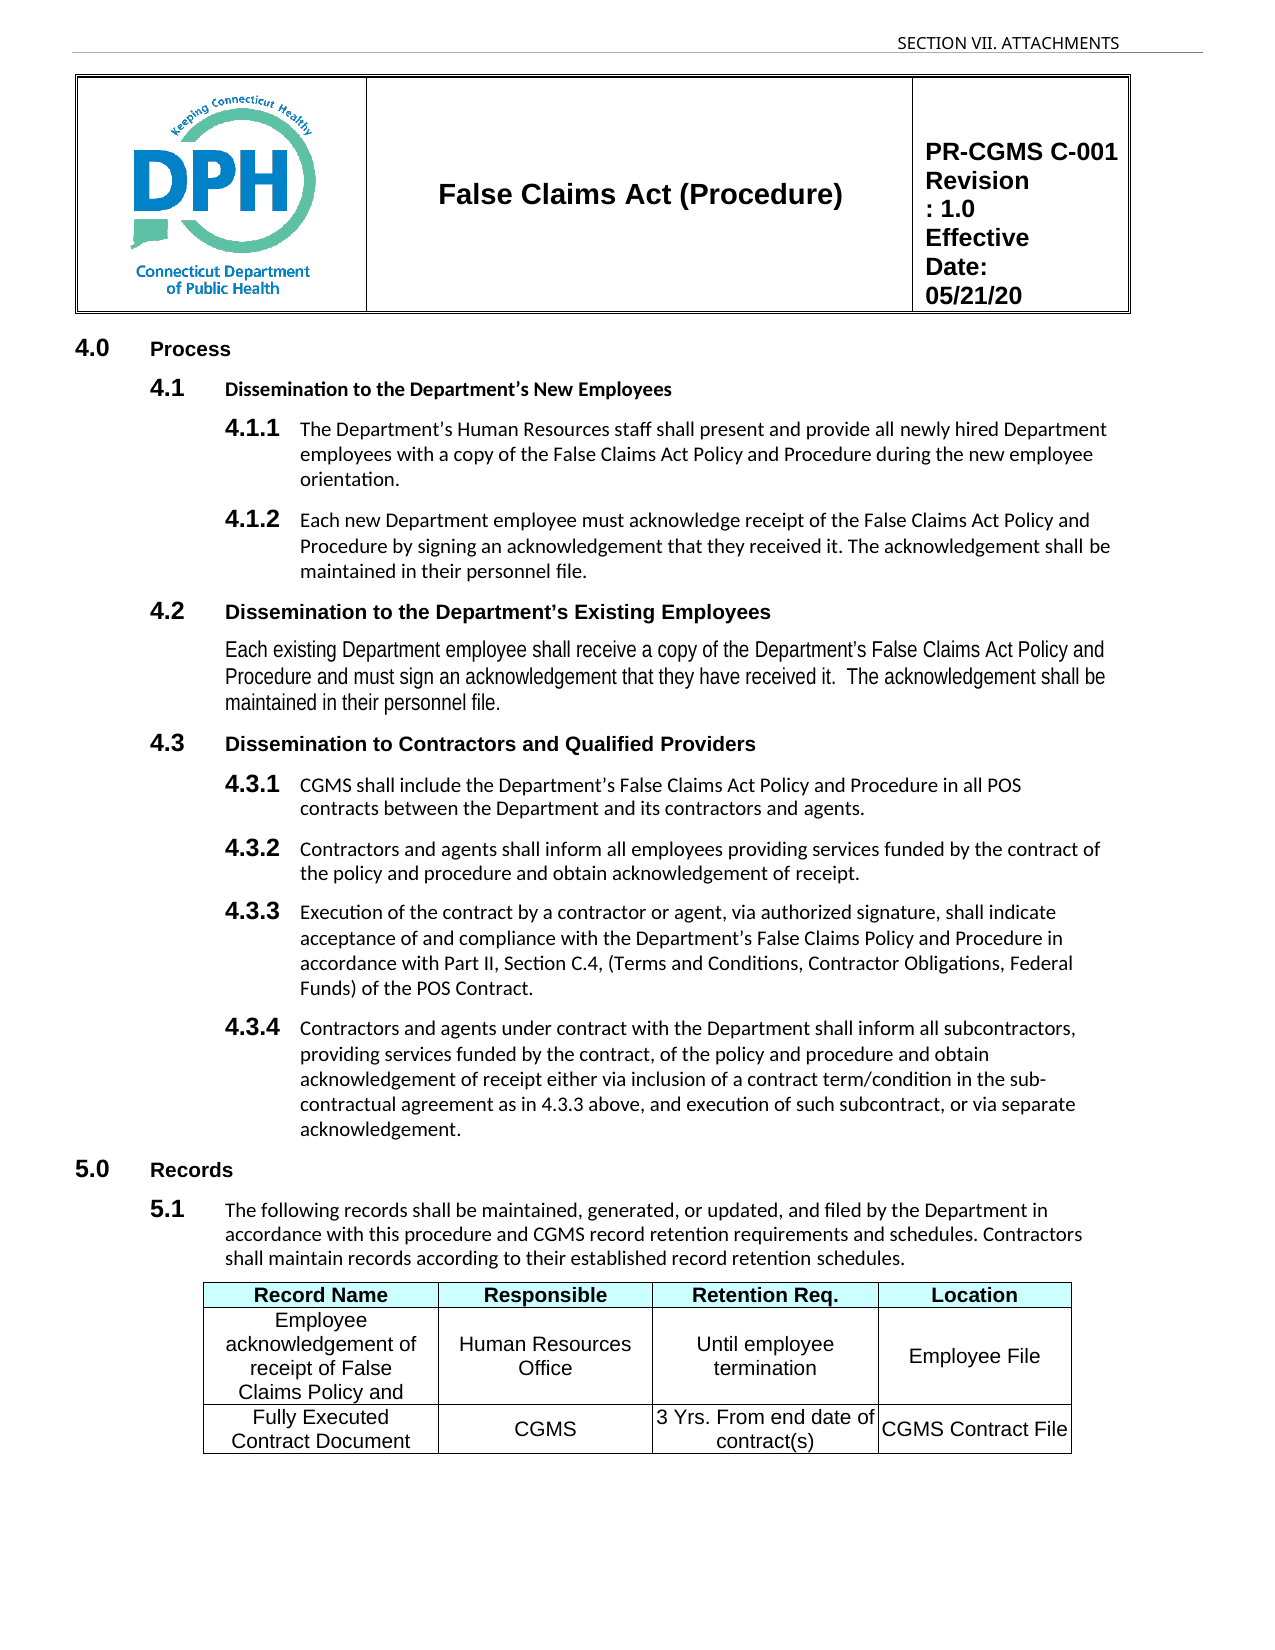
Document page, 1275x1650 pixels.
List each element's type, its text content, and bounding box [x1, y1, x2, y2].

table_cell Fully Executed Contract Document [204, 1405, 438, 1453]
list CGMS shall include the Department’s False Claims Act Policy and Procedure in all POS contracts between the Department and its contractors and agents. [225, 773, 1051, 821]
table_cell Employee File [879, 1308, 1071, 1404]
table_cell CGMS Contract File [879, 1405, 1071, 1453]
list Records [75, 1154, 1153, 1182]
list Contractors and agents shall inform all employees providing services funded by the contract of the policy and procedure and obtain acknowledgement of receipt. [225, 837, 1108, 885]
list Each new Department employee must acknowledge receipt of the False Claims Act Policy and Procedure by signing an acknowledgement that they received it. The acknowledgement shall be maintained in their personnel file. [225, 505, 1122, 583]
text Each existing Department employee shall receive a copy of the Department’s False Claims Act Policy and Procedure and must sign an acknowledgement that they have received it. The acknowledgement shall be maintained in their personnel file. [225, 636, 1137, 716]
list Dissemination to the Department’s Existing Employees [150, 596, 1153, 625]
list The following records shall be maintained, generated, or updated, and filed by the Department in accordance with this procedure and CGMS record retention requirements and schedules. Contractors shall maintain records according to their established record retention schedules. [150, 1198, 1105, 1270]
table_cell Human Resources Office [439, 1308, 652, 1404]
table_cell 3 Yrs. From end date of contract(s) [653, 1405, 878, 1453]
table_header Retention Req. [653, 1283, 878, 1307]
table_header Record Name [204, 1283, 438, 1307]
table_header Responsible [439, 1283, 652, 1307]
list Execution of the contract by a contractor or agent, via authorized signature, shall indicate acceptance of and compliance with the Department’s False Claims Policy and Procedure in accordance with Part II, Section C.4, (Terms and Conditions, Contractor Obligations, Federal Funds) of the POS Contract. [225, 897, 1093, 1000]
table_header Location [879, 1283, 1071, 1307]
list Contractors and agents under contract with the Department shall inform all subcontractors, providing services funded by the contract, of the policy and procedure and obtain acknowledgement of receipt either via inclusion of a contract term/condition in the sub-contractual agreement as in 4.3.3 above, and execution of such subcontract, or via separate acknowledgement. [225, 1013, 1137, 1141]
table_cell CGMS [439, 1405, 652, 1453]
list Process [75, 333, 1153, 362]
table_header PR-CGMS C-001 Revision: 1.0 Effective Date: 05/21/2010 [913, 78, 1128, 311]
list Dissemination to the Department’s New Employees [150, 373, 1153, 402]
table_header False Claims Act (Procedure) [367, 78, 912, 311]
list The Department’s Human Resources staff shall present and provide all newly hired Department employees with a copy of the False Claims Act Policy and Procedure during the new employee orientation. [225, 414, 1118, 492]
picture [127, 92, 318, 297]
table_cell Employee acknowledgement of receipt of False Claims Policy and Procedure [204, 1308, 438, 1404]
table_cell Until employee termination [653, 1308, 878, 1404]
list Dissemination to Contractors and Qualified Providers [150, 728, 1153, 757]
table_header [78, 78, 366, 311]
